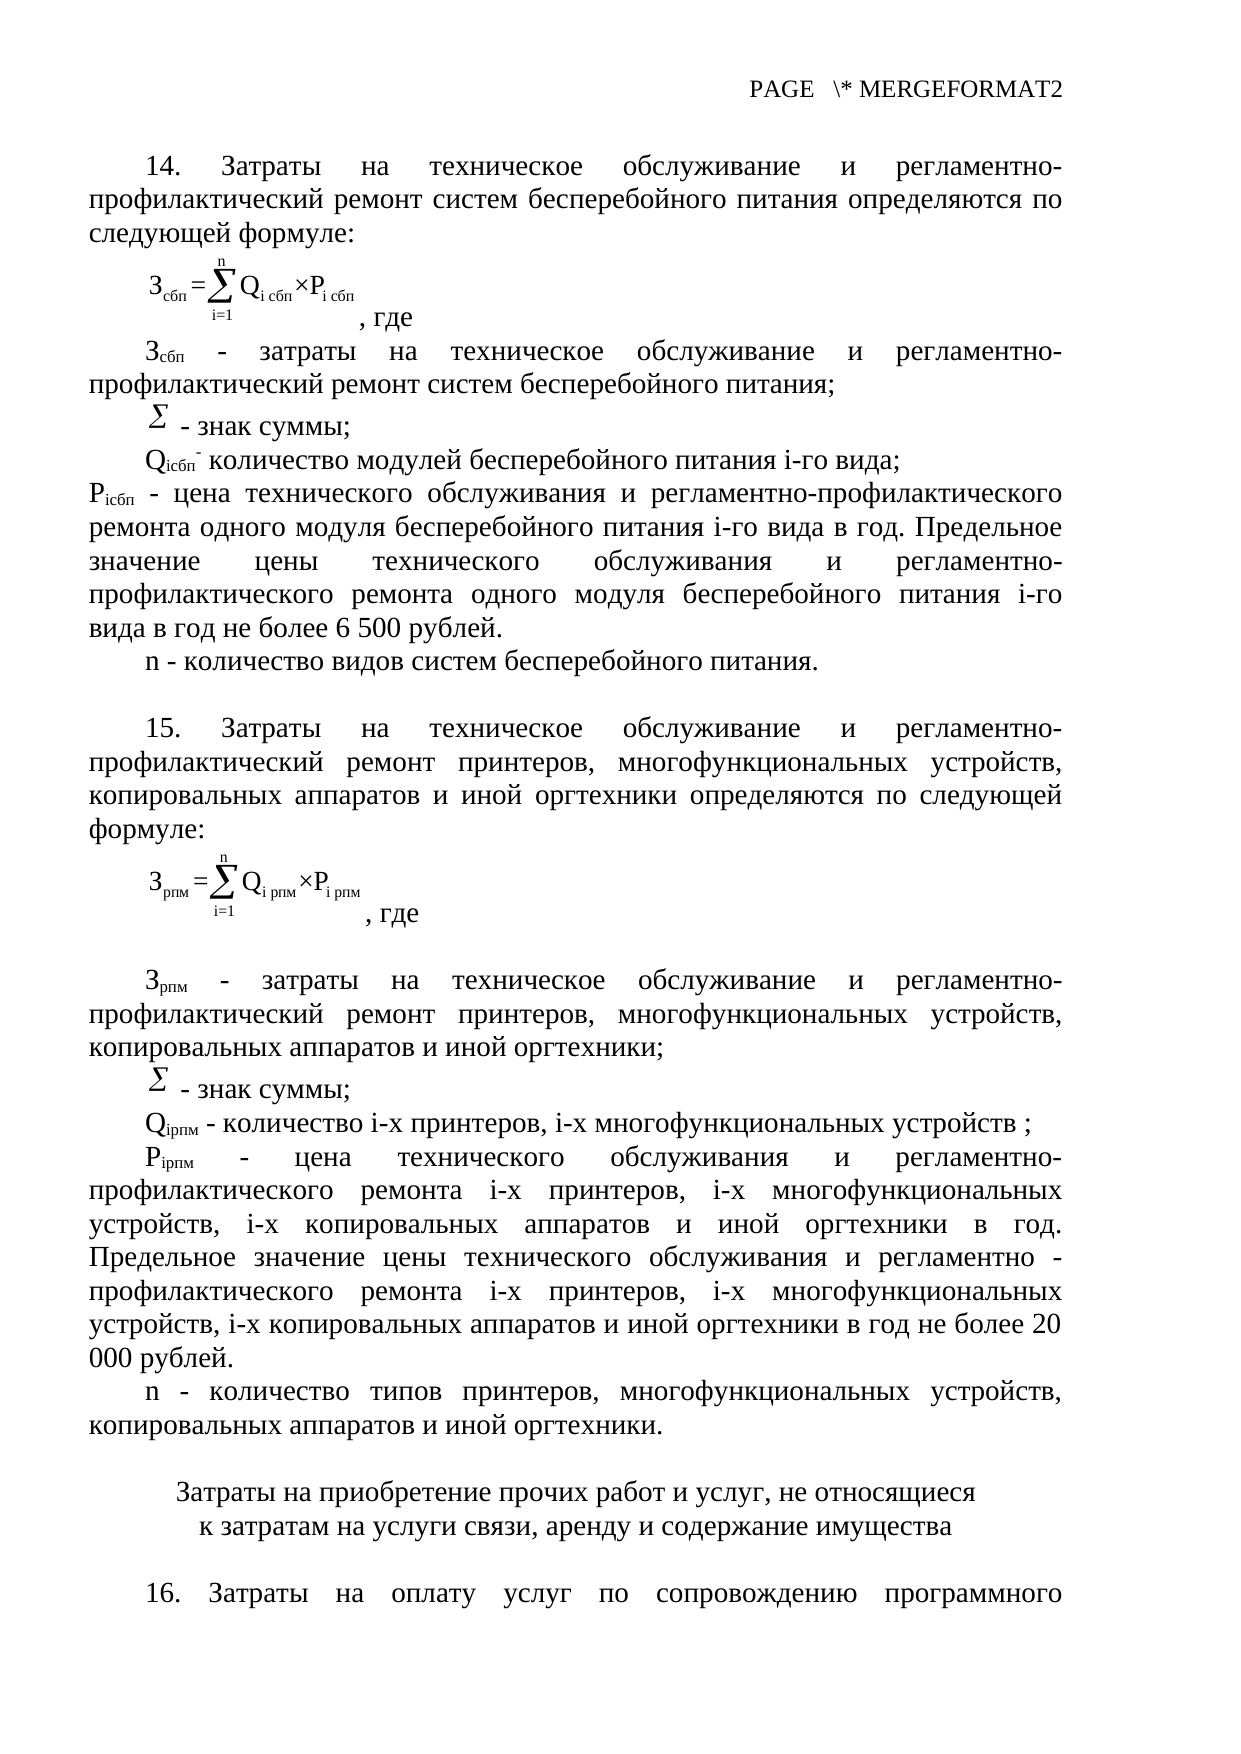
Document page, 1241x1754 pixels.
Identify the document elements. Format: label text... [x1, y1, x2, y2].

text Piсбп - цена технического обслуживания и регламентно-профилактического ремонта одного модуля бесперебойного питания i-го вида в год. Предельное значение цены технического обслуживания и регламентно-профилактического ремонта одного модуля бесперебойного питания i-го вида в год не более 6 500 рублей. [88, 476, 1063, 643]
text Затраты на приобретение прочих работ и услуг, не относящиеся [88, 1474, 1063, 1508]
text , где [88, 248, 1063, 333]
text - знак суммы; [88, 1063, 1063, 1105]
text - знак суммы; [88, 400, 1063, 442]
text Зрпм - затраты на техническое обслуживание и регламентно-профилактический ремонт принтеров, многофункциональных устройств, копировальных аппаратов и иной оргтехники; [88, 962, 1063, 1063]
text 14. Затраты на техническое обслуживание и регламентно-профилактический ремонт систем бесперебойного питания определяются по следующей формуле: [88, 148, 1063, 248]
text n - количество видов систем бесперебойного питания. [88, 643, 1063, 677]
text Qiрпм - количество i-х принтеров, i-х многофункциональных устройств ; [88, 1105, 1063, 1139]
text 15. Затраты на техническое обслуживание и регламентно-профилактический ремонт принтеров, многофункциональных устройств, копировальных аппаратов и иной оргтехники определяются по следующей формуле: [88, 710, 1063, 844]
text Зсбп - затраты на техническое обслуживание и регламентно-профилактический ремонт систем бесперебойного питания; [88, 333, 1063, 400]
text Piрпм - цена технического обслуживания и регламентно-профилактического ремонта i-х принтеров, i-х многофункциональных устройств, i-х копировальных аппаратов и иной оргтехники в год. Предельное значение цены технического обслуживания и регламентно -профилактического ремонта i-х принтеров, i-х многофункциональных устройств, i-х копировальных аппаратов и иной оргтехники в год не более 20 000 рублей. [88, 1139, 1063, 1373]
text к затратам на услуги связи, аренду и содержание имущества [88, 1508, 1063, 1541]
text n - количество типов принтеров, многофункциональных устройств, копировальных аппаратов и иной оргтехники. [88, 1373, 1063, 1441]
text , где [88, 844, 1063, 929]
text Qiсбп- количество модулей бесперебойного питания i-го вида; [88, 442, 1063, 476]
